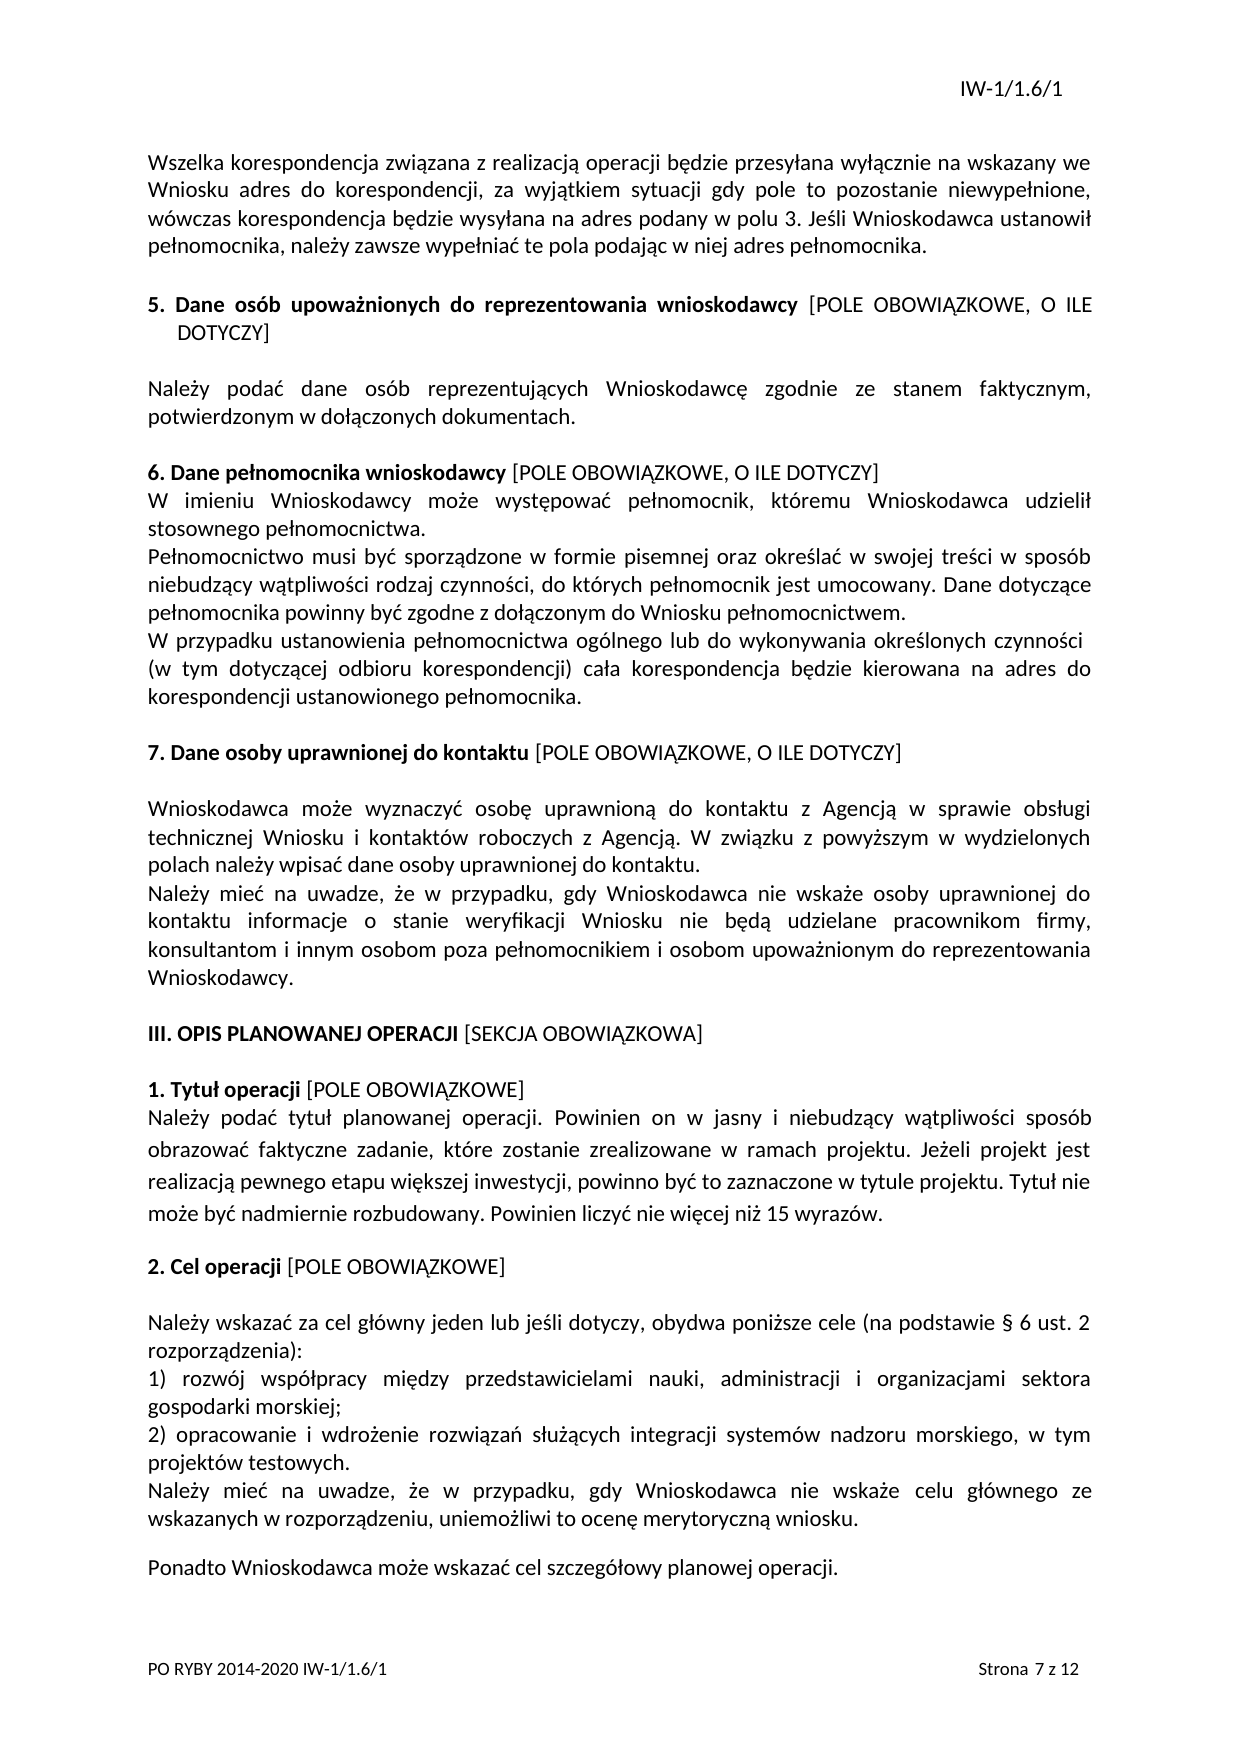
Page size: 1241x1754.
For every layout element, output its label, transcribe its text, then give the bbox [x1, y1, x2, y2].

text 7. Dane osoby uprawnionej do kontaktu [POLE OBOWIĄZKOWE, O ILE DOTYCZY] [147, 738, 1093, 767]
text Należy wskazać za cel główny jeden lub jeśli dotyczy, obydwa poniższe cele (na podstawie § 6 ust. 2 rozporządzenia): [148, 1308, 1093, 1364]
text 6. Dane pełnomocnika wnioskodawcy [POLE OBOWIĄZKOWE, O ILE DOTYCZY] [147, 458, 1093, 486]
text Należy podać tytuł planowanej operacji. Powinien on w jasny i niebudzący wątpliwości sposób obrazować faktyczne zadanie, które zostanie zrealizowane w ramach projektu. Jeżeli projekt jest realizacją pewnego etapu większej inwestycji, powinno być to zaznaczone w tytule projektu. Tytuł nie może być nadmiernie rozbudowany. Powinien liczyć nie więcej niż 15 wyrazów. [148, 1103, 1093, 1227]
text Pełnomocnictwo musi być sporządzone w formie pisemnej oraz określać w swojej treści w sposób niebudzący wątpliwości rodzaj czynności, do których pełnomocnik jest umocowany. Dane dotyczące pełnomocnika powinny być zgodne z dołączonym do Wniosku pełnomocnictwem. [148, 542, 1093, 626]
text W imieniu Wnioskodawcy może występować pełnomocnik, któremu Wnioskodawca udzielił stosownego pełnomocnictwa. [148, 486, 1093, 542]
text Wnioskodawca może wyznaczyć osobę uprawnioną do kontaktu z Agencją w sprawie obsługi technicznej Wniosku i kontaktów roboczych z Agencją. W związku z powyższym w wydzielonych polach należy wpisać dane osoby uprawnionej do kontaktu. [148, 794, 1093, 879]
text Wszelka korespondencja związana z realizacją operacji będzie przesyłana wyłącznie na wskazany we Wniosku adres do korespondencji, za wyjątkiem sytuacji gdy pole to pozostanie niewypełnione, wówczas korespondencja będzie wysyłana na adres podany w polu 3. Jeśli Wnioskodawca ustanowił pełnomocnika, należy zawsze wypełniać te pola podając w niej adres pełnomocnika. [148, 148, 1093, 260]
text 5. Dane osób upoważnionych do reprezentowania wnioskodawcy [POLE OBOWIĄZKOWE, O ILE DOTYCZY] [147, 290, 1093, 346]
text Ponadto Wnioskodawca może wskazać cel szczegółowy planowej operacji. [148, 1553, 1093, 1581]
text W przypadku ustanowienia pełnomocnictwa ogólnego lub do wykonywania określonych czynności (w tym dotyczącej odbioru korespondencji) cała korespondencja będzie kierowana na adres do korespondencji ustanowionego pełnomocnika. [148, 626, 1093, 711]
text Należy mieć na uwadze, że w przypadku, gdy Wnioskodawca nie wskaże celu głównego ze wskazanych w rozporządzeniu, uniemożliwi to ocenę merytoryczną wniosku. [148, 1477, 1093, 1533]
text Należy podać dane osób reprezentujących Wnioskodawcę zgodnie ze stanem faktycznym, potwierdzonym w dołączonych dokumentach. [148, 374, 1093, 430]
text Należy mieć na uwadze, że w przypadku, gdy Wnioskodawca nie wskaże osoby uprawnionej do kontaktu informacje o stanie weryfikacji Wniosku nie będą udzielane pracownikom firmy, konsultantom i innym osobom poza pełnomocnikiem i osobom upoważnionym do reprezentowania Wnioskodawcy. [148, 879, 1093, 991]
text 2) opracowanie i wdrożenie rozwiązań służących integracji systemów nadzoru morskiego, w tym projektów testowych. [148, 1421, 1093, 1477]
text 1. Tytuł operacji [POLE OBOWIĄZKOWE] [147, 1075, 1093, 1103]
text 1) rozwój współpracy między przedstawicielami nauki, administracji i organizacjami sektora gospodarki morskiej; [148, 1364, 1093, 1421]
text 2. Cel operacji [POLE OBOWIĄZKOWE] [147, 1252, 1093, 1280]
text III. OPIS PLANOWANEJ OPERACJI [SEKCJA OBOWIĄZKOWA] [148, 1019, 1093, 1047]
